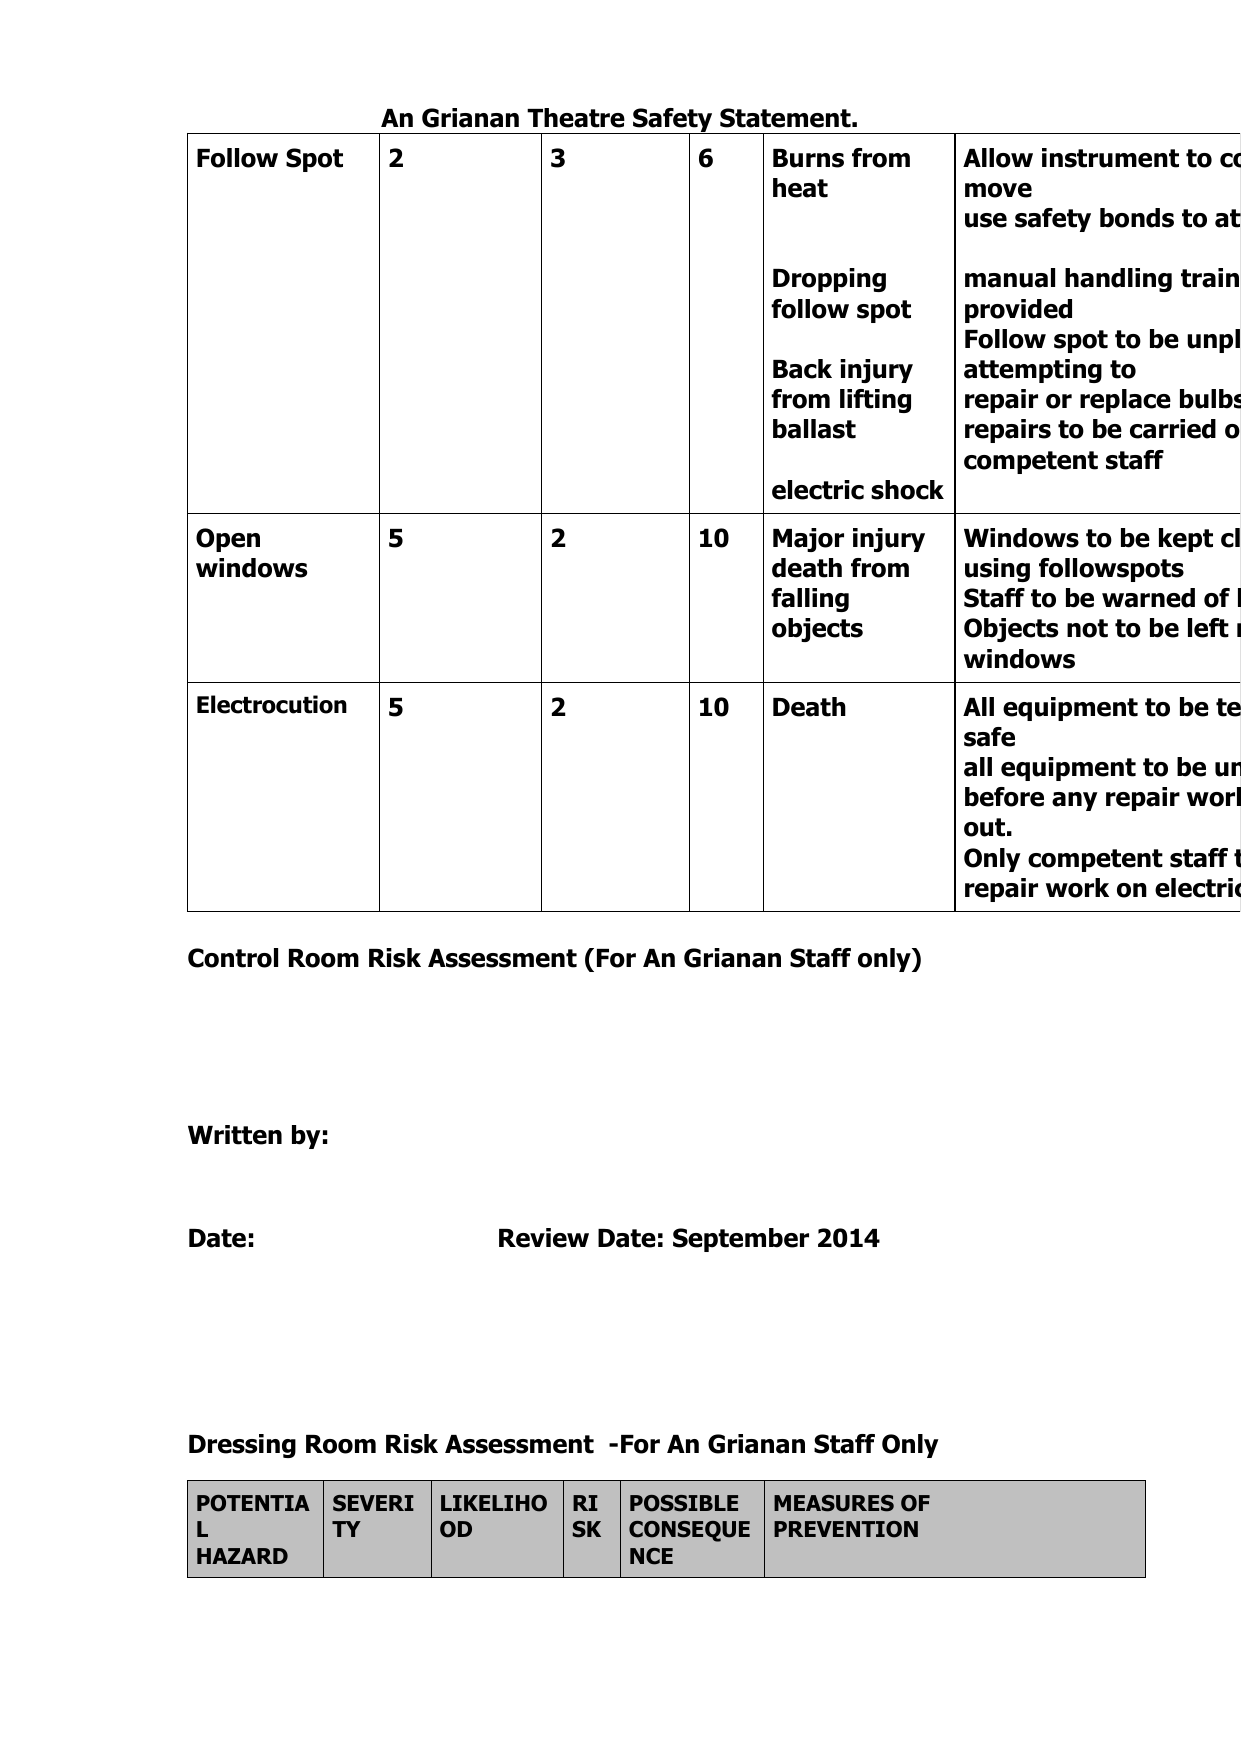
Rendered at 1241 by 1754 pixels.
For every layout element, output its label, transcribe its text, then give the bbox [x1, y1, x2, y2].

table_header MEASURES OF PREVENTION [765, 1481, 1145, 1577]
table_cell 5 [380, 514, 541, 682]
table_cell Death [764, 683, 954, 911]
table_cell Follow Spot [188, 134, 379, 513]
table_header LIKELIHOOD [432, 1481, 563, 1577]
table_cell All equipment to be tested and made safe all equipment to be unplugged before any repair work is carried out. Only competent staff to carry out repair work on electrical equipment. [956, 683, 1240, 911]
table_cell Burns from heat Dropping follow spot Back injury from lifting ballast electric shock [764, 134, 954, 513]
table_header POTENTIAL HAZARD [188, 1481, 323, 1577]
table_cell Allow instrument to cool before move use safety bonds to attach manual handling training to be provided Follow spot to be unplugged before attempting to repair or replace bulbs repairs to be carried out by competent staff [956, 134, 1240, 513]
text Dressing Room Risk Assessment -For An Grianan Staff Only [187, 1429, 1053, 1459]
table_cell 6 [690, 134, 763, 513]
table_cell 2 [380, 134, 541, 513]
table_cell Windows to be kept closed if not using followspots Staff to be warned of hazards Objects not to be left near open windows [956, 514, 1240, 682]
table_cell Major injury death from falling objects [764, 514, 954, 682]
table_cell 10 [690, 514, 763, 682]
text Control Room Risk Assessment (For An Grianan Staff only) [187, 942, 1053, 972]
table_header POSSIBLE CONSEQUENCE [621, 1481, 764, 1577]
table_cell 2 [542, 514, 689, 682]
table_cell Open windows [188, 514, 379, 682]
table_cell 3 [542, 134, 689, 513]
table_cell Electrocution [188, 683, 379, 911]
table_header SEVERITY [324, 1481, 431, 1577]
table_cell 2 [542, 683, 689, 911]
table_cell 5 [380, 683, 541, 911]
text Written by: [187, 1119, 1053, 1149]
text Date: Review Date: September 2014 [187, 1222, 1053, 1253]
table_header RISK [564, 1481, 620, 1577]
table_cell 10 [690, 683, 763, 911]
